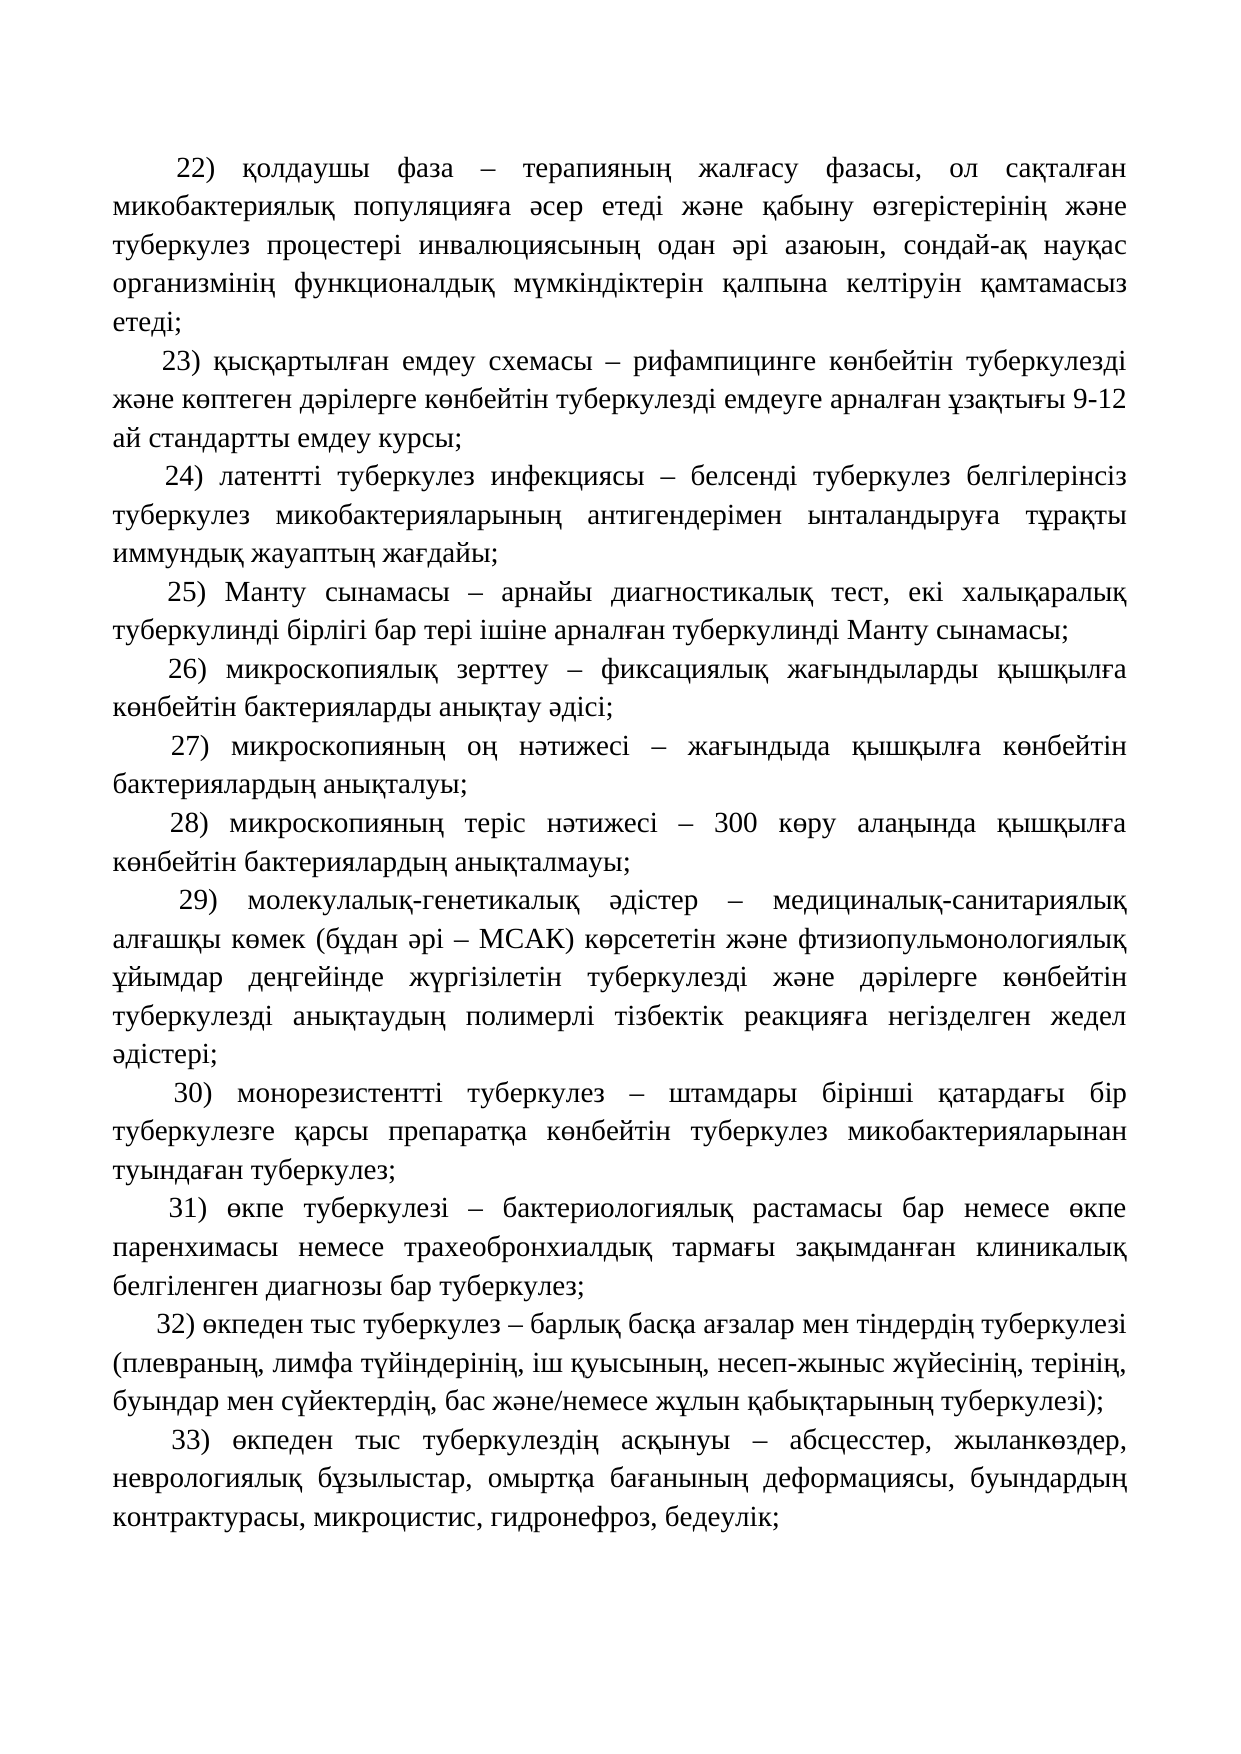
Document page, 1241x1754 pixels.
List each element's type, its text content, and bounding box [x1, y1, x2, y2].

text 22) қолдаушы фаза – терапияның жалғасу фазасы, ол сақталған микобактериялық популяцияға әсер етеді және қабыну өзгерістерінің және туберкулез процестері инвалюциясының одан әрі азаюын, сондай-ақ науқас организмінің функционалдық мүмкіндіктерін қалпына келтіруін қамтамасыз етеді; [112, 150, 1128, 338]
text 29) молекулалық-генетикалық әдістер – медициналық-санитариялық алғашқы көмек (бұдан әрі – МСАК) көрсететін және фтизиопульмонологиялық ұйымдар деңгейінде жүргізілетін туберкулезді және дәрілерге көнбейтін туберкулезді анықтаудың полимерлі тізбектік реакцияға негізделген жедел әдістері; [112, 882, 1128, 1070]
text 27) микроскопияның оң нәтижесі – жағындыда қышқылға көнбейтін бактериялардың анықталуы; [112, 728, 1128, 800]
text 33) өкпеден тыс туберкулездің асқынуы – абсцесстер, жыланкөздер, неврологиялық бұзылыстар, омыртқа бағанының деформациясы, буындардың контрактурасы, микроцистис, гидронефроз, бедеулік; [112, 1422, 1128, 1532]
text 23) қысқартылған емдеу схемасы – рифампицинге көнбейтін туберкулезді және көптеген дәрілерге көнбейтін туберкулезді емдеуге арналған ұзақтығы 9-12 ай стандартты емдеу курсы; [112, 343, 1128, 453]
text 30) монорезистентті туберкулез – штамдары бірінші қатардағы бір туберкулезге қарсы препаратқа көнбейтін туберкулез микобактерияларынан туындаған туберкулез; [112, 1075, 1128, 1186]
text 32) өкпеден тыс туберкулез – барлық басқа ағзалар мен тіндердің туберкулезі (плевраның, лимфа түйіндерінің, іш қуысының, несеп-жыныс жүйесінің, терінің, буындар мен сүйектердің, бас және/немесе жұлын қабықтарының туберкулезі); [112, 1306, 1128, 1417]
text 25) Манту сынамасы – арнайы диагностикалық тест, екі халықаралық туберкулинді бірлігі бар тері ішіне арналған туберкулинді Манту сынамасы; [112, 574, 1128, 646]
text 24) латентті туберкулез инфекциясы – белсенді туберкулез белгілерінсіз туберкулез микобактерияларының антигендерімен ынталандыруға тұрақты иммундық жауаптың жағдайы; [112, 458, 1128, 569]
text 28) микроскопияның теріс нәтижесі – 300 көру алаңында қышқылға көнбейтін бактериялардың анықталмауы; [112, 805, 1128, 877]
text 26) микроскопиялық зерттеу – фиксациялық жағындыларды қышқылға көнбейтін бактерияларды анықтау әдісі; [112, 651, 1128, 723]
text 31) өкпе туберкулезі – бактериологиялық растамасы бар немесе өкпе паренхимасы немесе трахеобронхиалдық тармағы зақымданған клиникалық белгіленген диагнозы бар туберкулез; [112, 1191, 1128, 1301]
